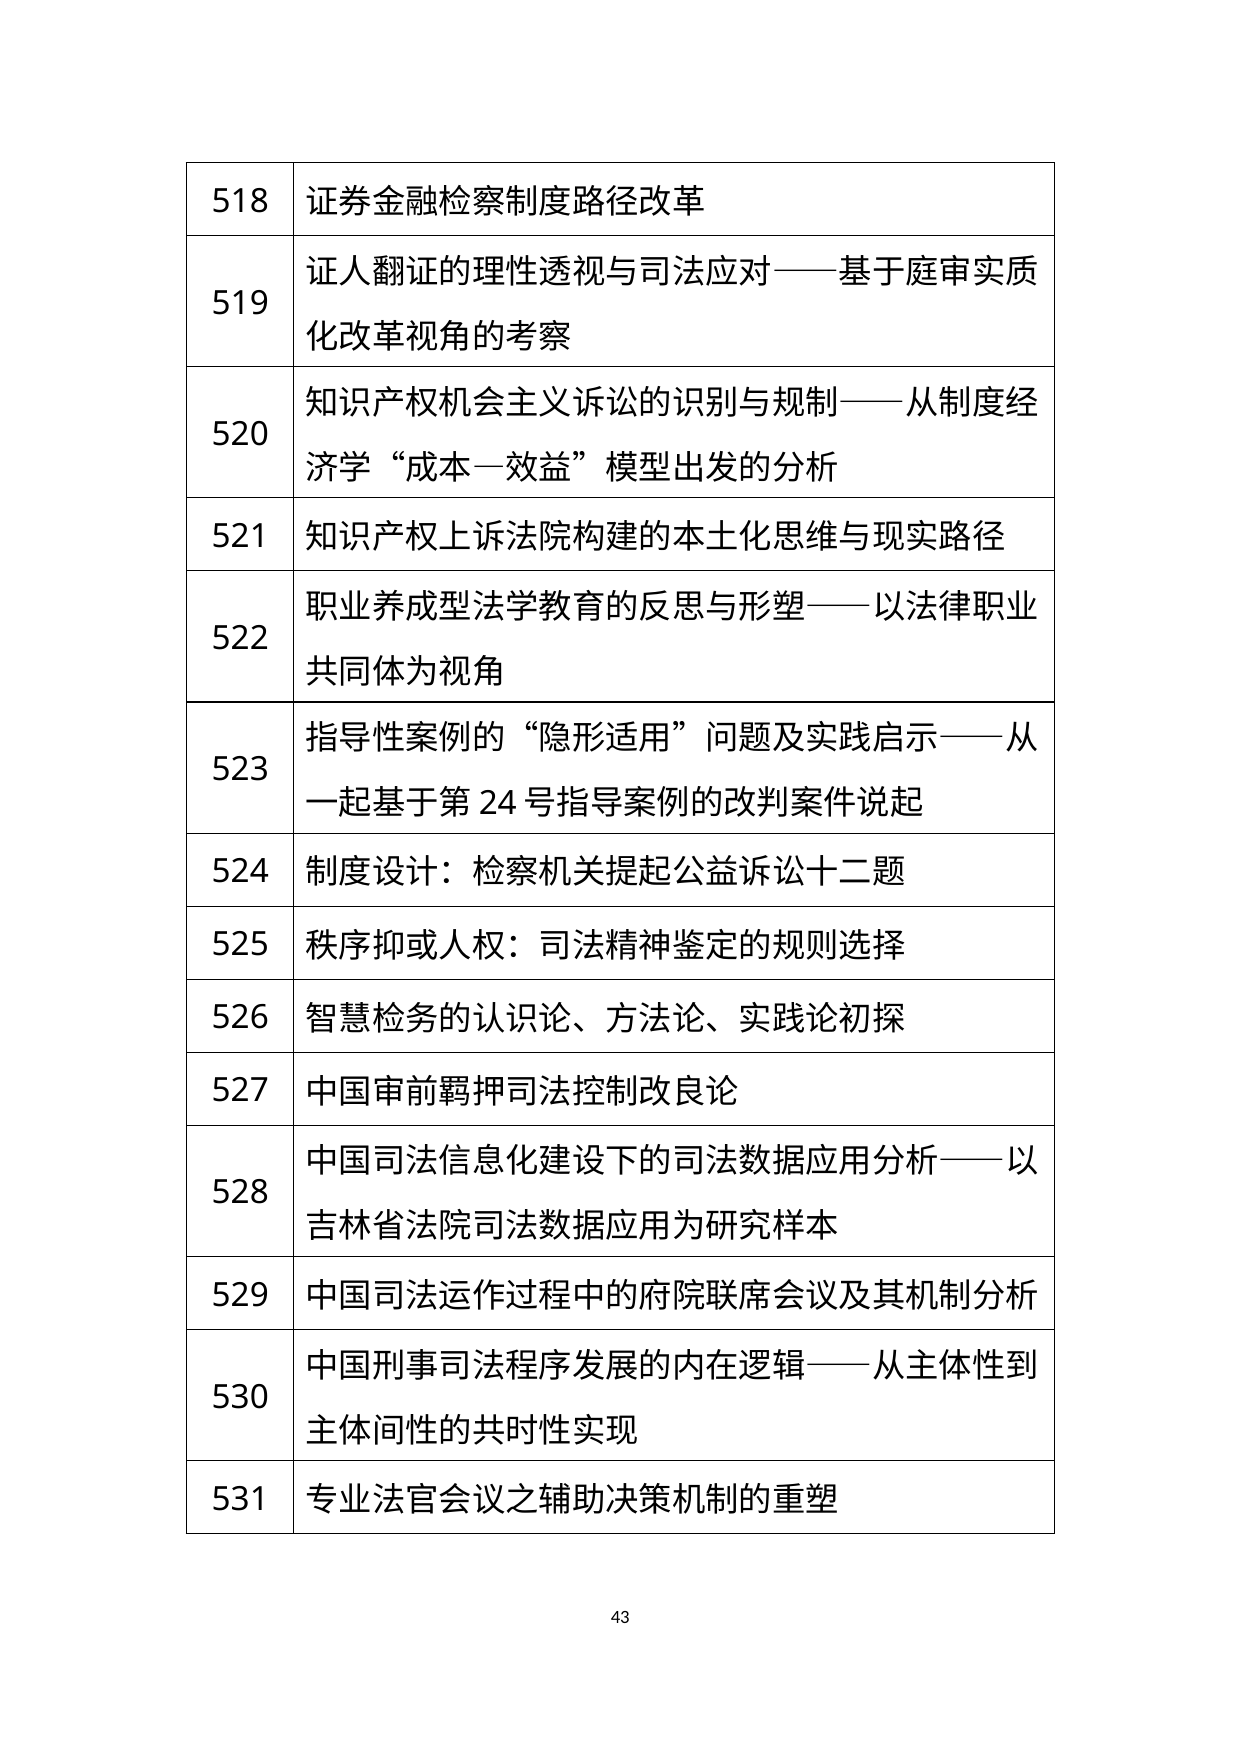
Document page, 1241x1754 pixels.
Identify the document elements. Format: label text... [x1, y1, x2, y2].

table_cell 中国司法信息化建设下的司法数据应用分析——以吉林省法院司法数据应用为研究样本 [294, 1126, 1054, 1256]
table_cell 专业法官会议之辅助决策机制的重塑 [294, 1461, 1054, 1533]
table_cell 526 [187, 980, 293, 1052]
table_cell 中国审前羁押司法控制改良论 [294, 1053, 1054, 1125]
table_cell 521 [187, 498, 293, 570]
table_cell 知识产权机会主义诉讼的识别与规制——从制度经济学“成本—效益”模型出发的分析 [294, 367, 1054, 497]
table_cell 524 [187, 834, 293, 906]
table_cell 518 [187, 163, 293, 235]
table_cell 530 [187, 1330, 293, 1460]
table_cell 知识产权上诉法院构建的本土化思维与现实路径 [294, 498, 1054, 570]
table_cell 证人翻证的理性透视与司法应对——基于庭审实质化改革视角的考察 [294, 236, 1054, 366]
table_cell 中国司法运作过程中的府院联席会议及其机制分析 [294, 1257, 1054, 1329]
table_cell 523 [187, 703, 293, 832]
table_cell 证券金融检察制度路径改革 [294, 163, 1054, 235]
table_cell 指导性案例的“隐形适用”问题及实践启示——从一起基于第24号指导案例的改判案件说起 [294, 703, 1054, 832]
table_cell 528 [187, 1126, 293, 1256]
table_cell 制度设计：检察机关提起公益诉讼十二题 [294, 834, 1054, 906]
table_cell 529 [187, 1257, 293, 1329]
table_cell 531 [187, 1461, 293, 1533]
table_cell 522 [187, 571, 293, 701]
table_cell 519 [187, 236, 293, 366]
table_cell 520 [187, 367, 293, 497]
table_cell 智慧检务的认识论、方法论、实践论初探 [294, 980, 1054, 1052]
table_cell 中国刑事司法程序发展的内在逻辑——从主体性到主体间性的共时性实现 [294, 1330, 1054, 1460]
table_cell 527 [187, 1053, 293, 1125]
table_cell 525 [187, 907, 293, 979]
table_cell 职业养成型法学教育的反思与形塑——以法律职业共同体为视角 [294, 571, 1054, 701]
table_cell 秩序抑或人权：司法精神鉴定的规则选择 [294, 907, 1054, 979]
